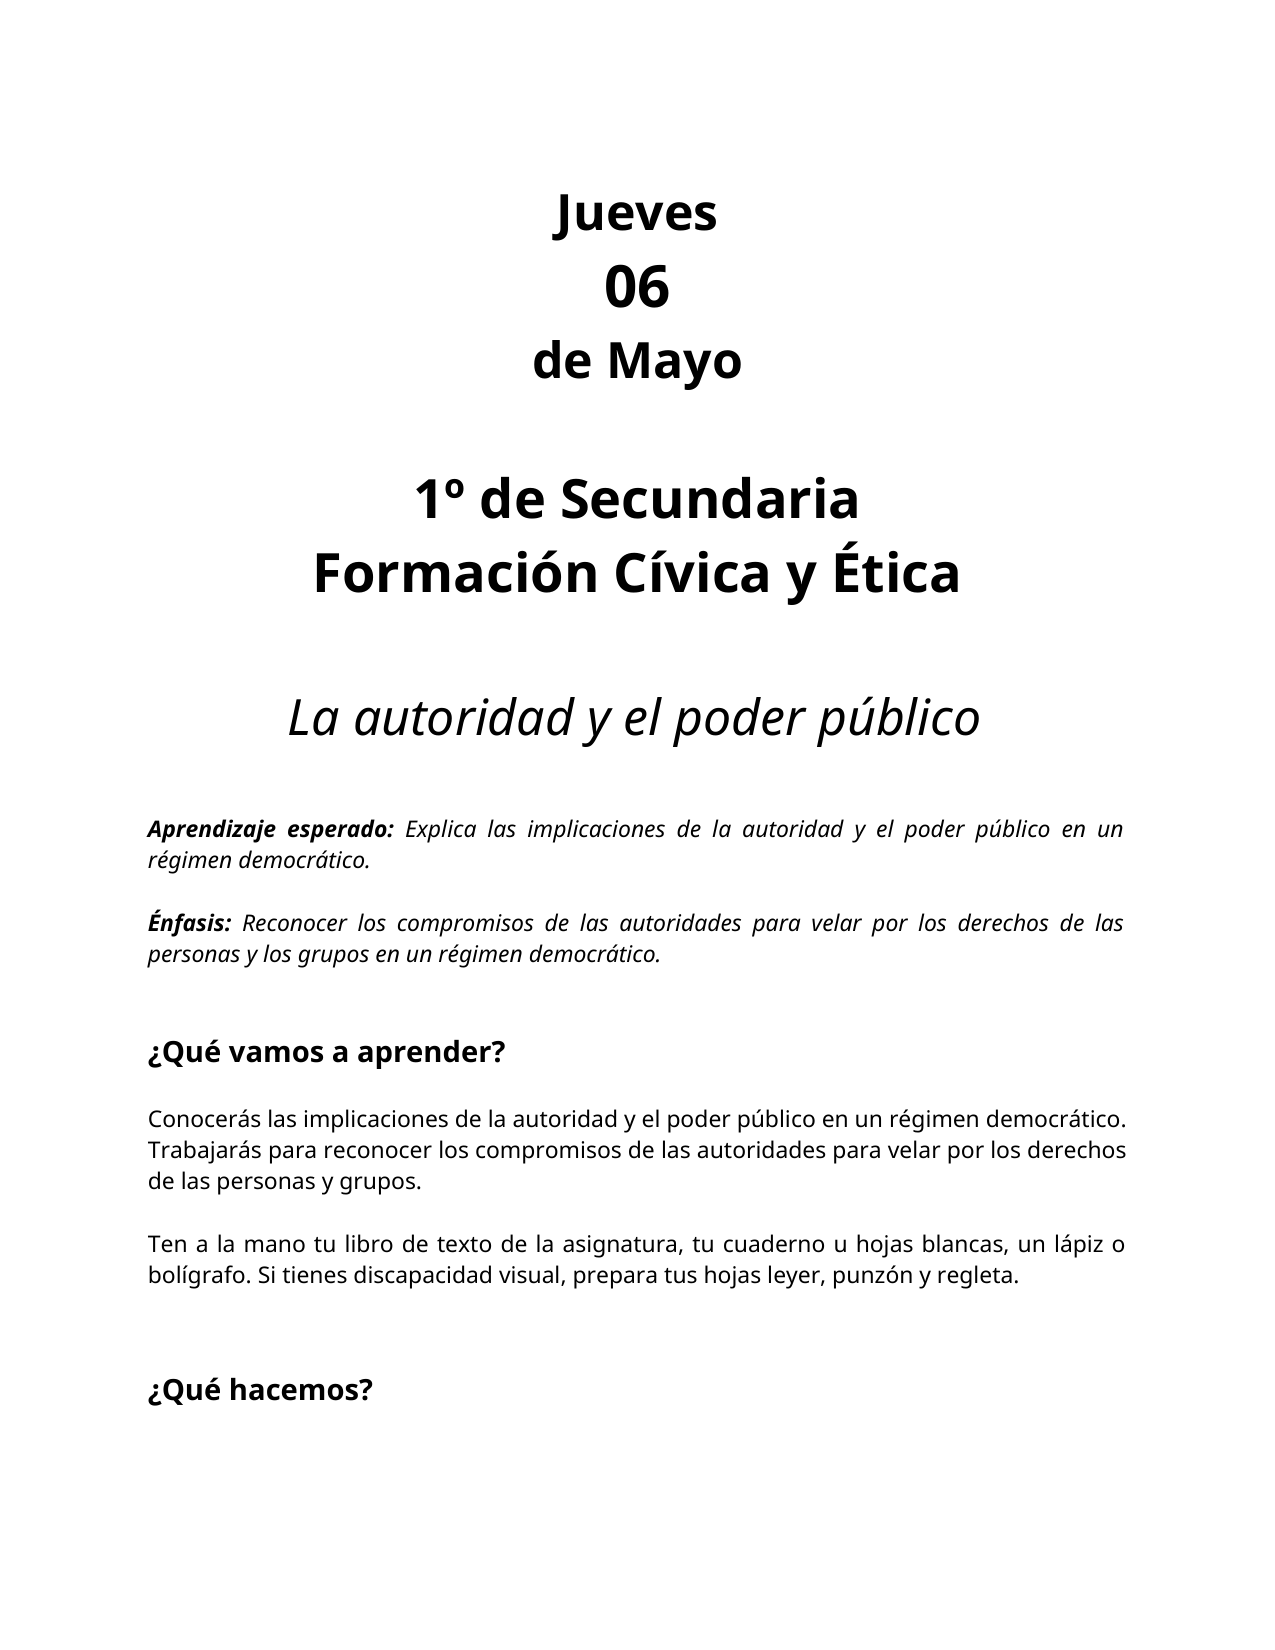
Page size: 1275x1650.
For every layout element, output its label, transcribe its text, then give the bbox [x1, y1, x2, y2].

text 06 [148, 245, 1127, 325]
text Énfasis: Reconocer los compromisos de las autoridades para velar por los derechos de las personas y los grupos en un régimen democrático. [148, 907, 1127, 969]
text La autoridad y el poder público [148, 682, 1127, 750]
text ¿Qué vamos a aprender? [148, 1032, 1127, 1071]
text ¿Qué hacemos? [148, 1369, 1127, 1409]
text Jueves [148, 177, 1127, 245]
text Formación Cívica y Ética [148, 535, 1127, 608]
text de Mayo [148, 325, 1127, 393]
text Aprendizaje esperado: Explica las implicaciones de la autoridad y el poder público en un régimen democrático. [148, 813, 1127, 875]
text 1º de Secundaria [148, 461, 1127, 535]
text Ten a la mano tu libro de texto de la asignatura, tu cuaderno u hojas blancas, un lápiz o bolígrafo. Si tienes discapacidad visual, prepara tus hojas leyer, punzón y regleta. [148, 1228, 1127, 1290]
text Conocerás las implicaciones de la autoridad y el poder público en un régimen democrático. Trabajarás para reconocer los compromisos de las autoridades para velar por los derechos de las personas y grupos. [148, 1103, 1127, 1196]
